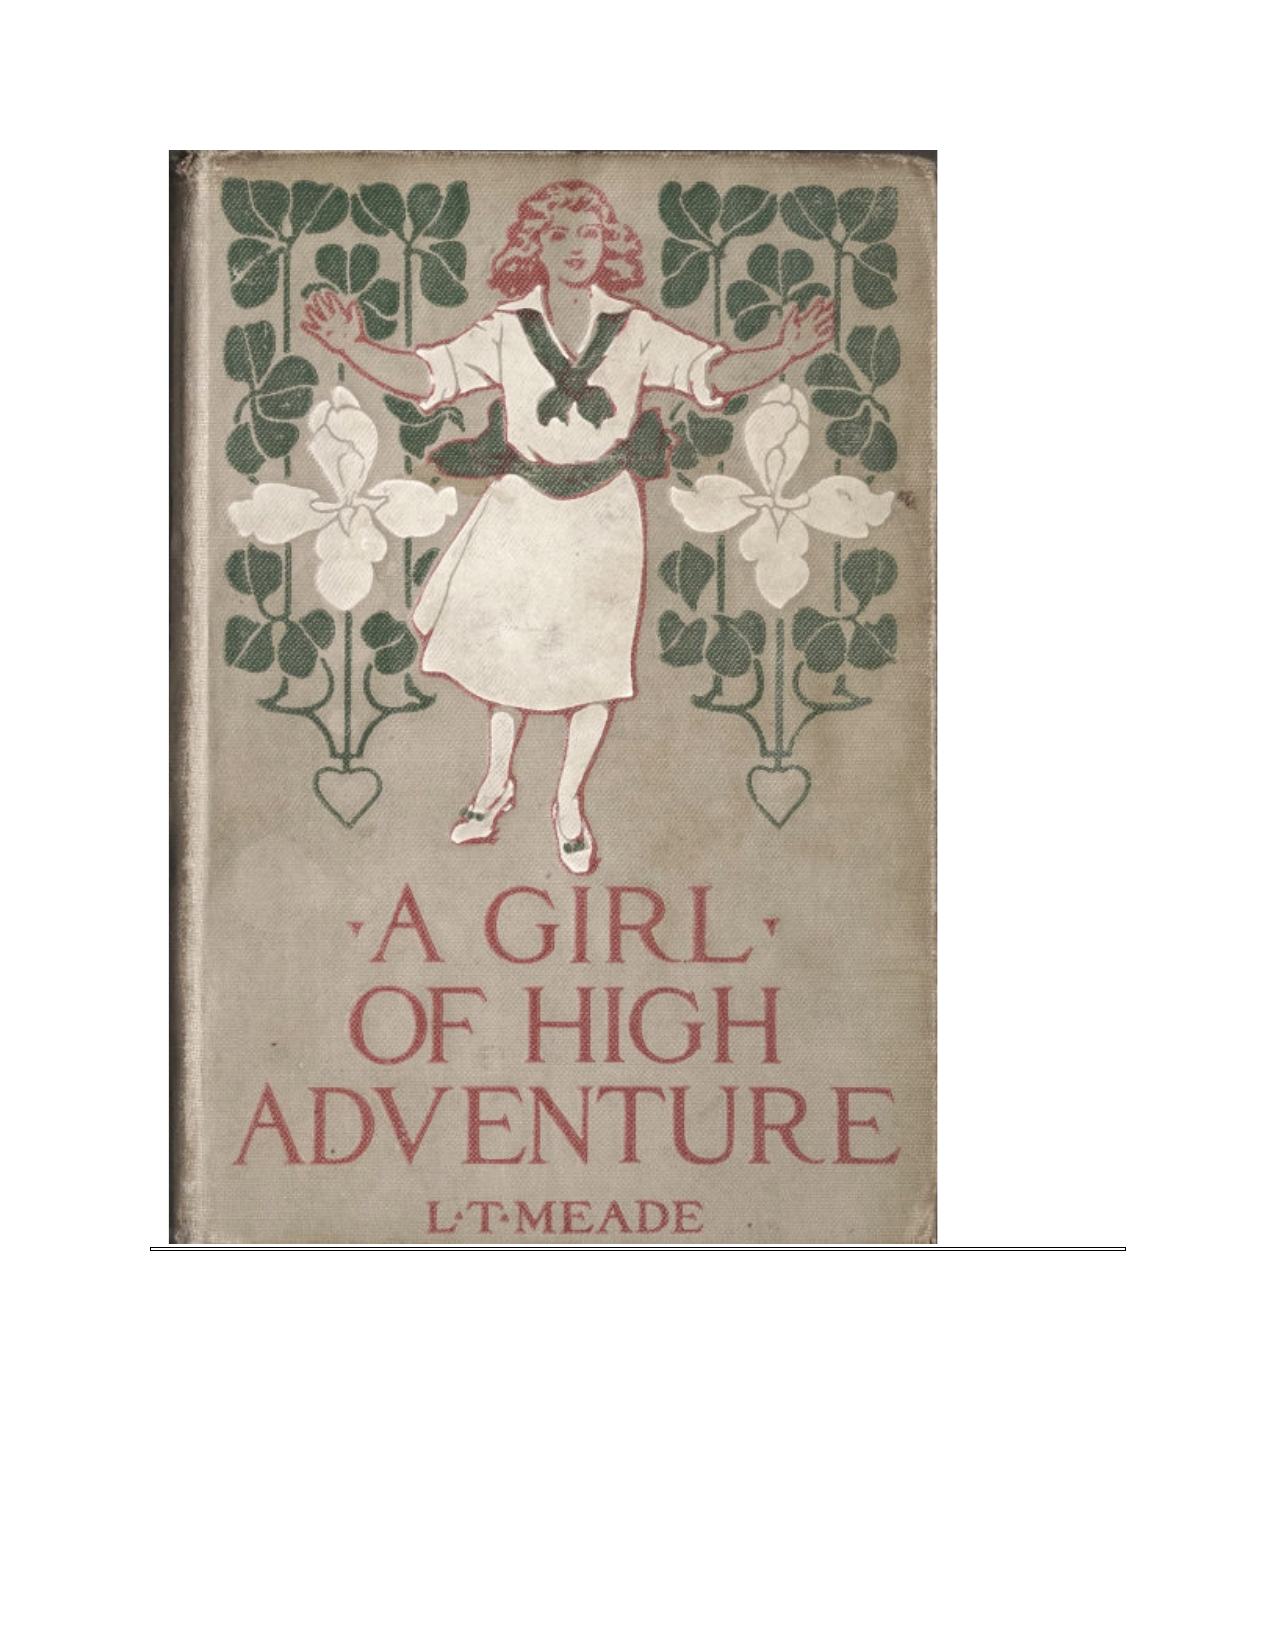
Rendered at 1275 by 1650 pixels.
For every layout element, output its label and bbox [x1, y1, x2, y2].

picture [168, 150, 938, 1244]
